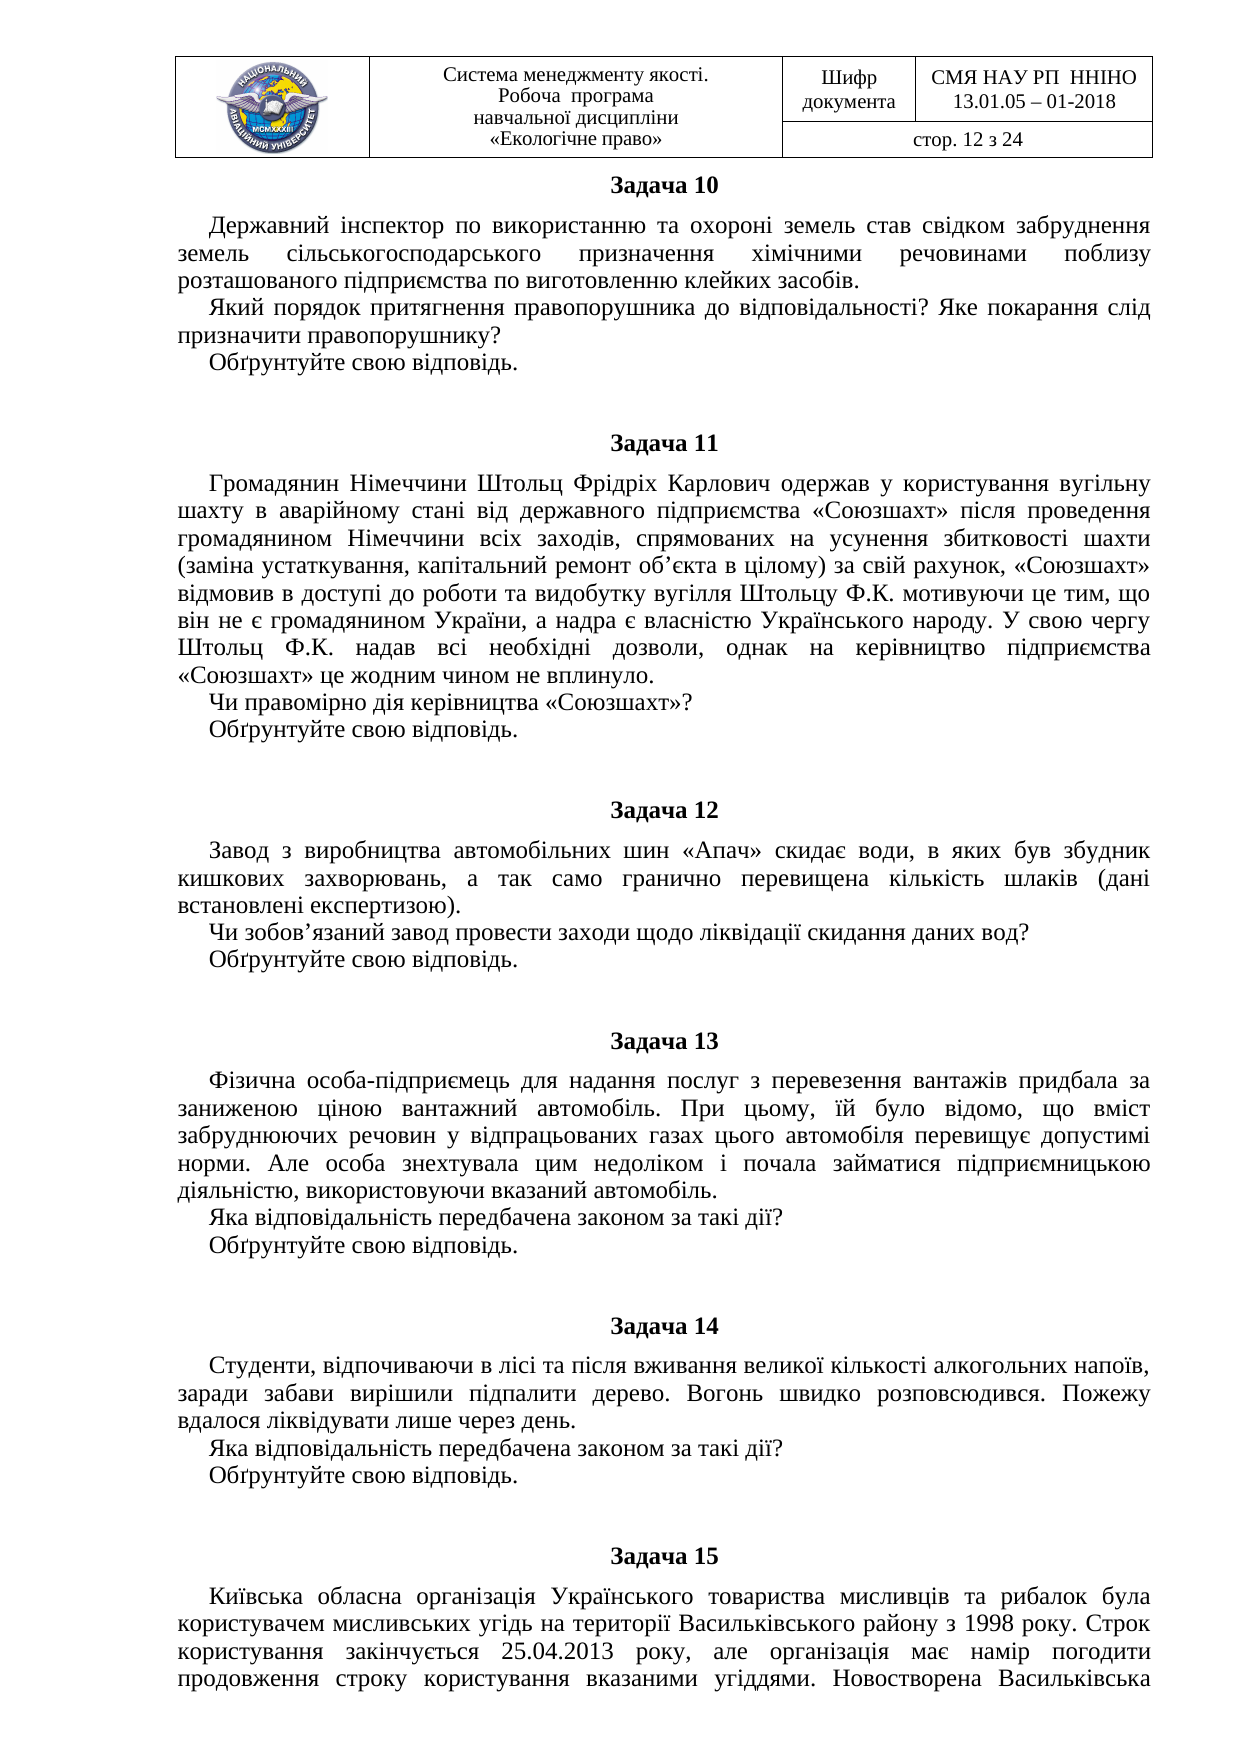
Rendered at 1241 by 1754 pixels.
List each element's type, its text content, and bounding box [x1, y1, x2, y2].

text Задача 11 [177, 430, 1152, 457]
text Обґрунтуйте свою відповідь. [177, 716, 1152, 743]
picture [216, 59, 328, 154]
text Студенти, відпочиваючи в лісі та після вживання великої кількості алкогольних напоїв, заради забави вирішили підпалити дерево. Вогонь швидко розповсюдився. Пожежу вдалося ліквідувати лише через день. [177, 1352, 1152, 1434]
text Обґрунтуйте свою відповідь. [177, 348, 1152, 376]
text Чи правомірно дія керівництва «Союзшахт»? [177, 688, 1152, 716]
text Задача 15 [177, 1543, 1152, 1570]
text Завод з виробництва автомобільних шин «Апач» скидає води, в яких був збудник кишкових захворювань, а так само гранично перевищена кількість шлаків (дані встановлені експертизою). [177, 837, 1152, 919]
text Державний інспектор по використанню та охороні земель став свідком забруднення земель сільськогосподарського призначення хімічними речовинами поблизу розташованого підприємства по виготовленню клейких засобів. [177, 212, 1152, 294]
text Задача 14 [177, 1312, 1152, 1340]
text Обґрунтуйте свою відповідь. [177, 946, 1152, 973]
text Обґрунтуйте свою відповідь. [177, 1231, 1152, 1258]
text Громадянин Німеччини Штольц Фрідріх Карлович одержав у користування вугільну шахту в аварійному стані від державного підприємства «Союзшахт» після проведення громадянином Німеччини всіх заходів, спрямованих на усунення збитковості шахти (заміна устаткування, капітальний ремонт об’єкта в цілому) за свій рахунок, «Союзшахт» відмовив в доступі до роботи та видобутку вугілля Штольцу Ф.К. мотивуючи це тим, що він не є громадянином України, а надра є власністю Українського народу. У свою чергу Штольц Ф.К. надав всі необхідні дозволи, однак на керівництво підприємства «Союзшахт» це жодним чином не вплинуло. [177, 469, 1152, 688]
text Чи зобов’язаний завод провести заходи щодо ліквідації скидання даних вод? [177, 919, 1152, 946]
text Яка відповідальність передбачена законом за такі дії? [177, 1434, 1152, 1462]
text Задача 12 [177, 797, 1152, 824]
text Обґрунтуйте свою відповідь. [177, 1462, 1152, 1489]
text Задача 10 [177, 172, 1152, 199]
text Яка відповідальність передбачена законом за такі дії? [177, 1204, 1152, 1231]
text Який порядок притягнення правопорушника до відповідальності? Яке покарання слід призначити правопорушнику? [177, 294, 1152, 348]
text Задача 13 [177, 1027, 1152, 1054]
text Фізична особа-підприємець для надання послуг з перевезення вантажів придбала за заниженою ціною вантажний автомобіль. При цьому, їй було відомо, що вміст забруднюючих речовин у відпрацьованих газах цього автомобіля перевищує допустимі норми. Але особа знехтувала цим недоліком і почала займатися підприємницькою діяльністю, використовуючи вказаний автомобіль. [177, 1067, 1152, 1204]
